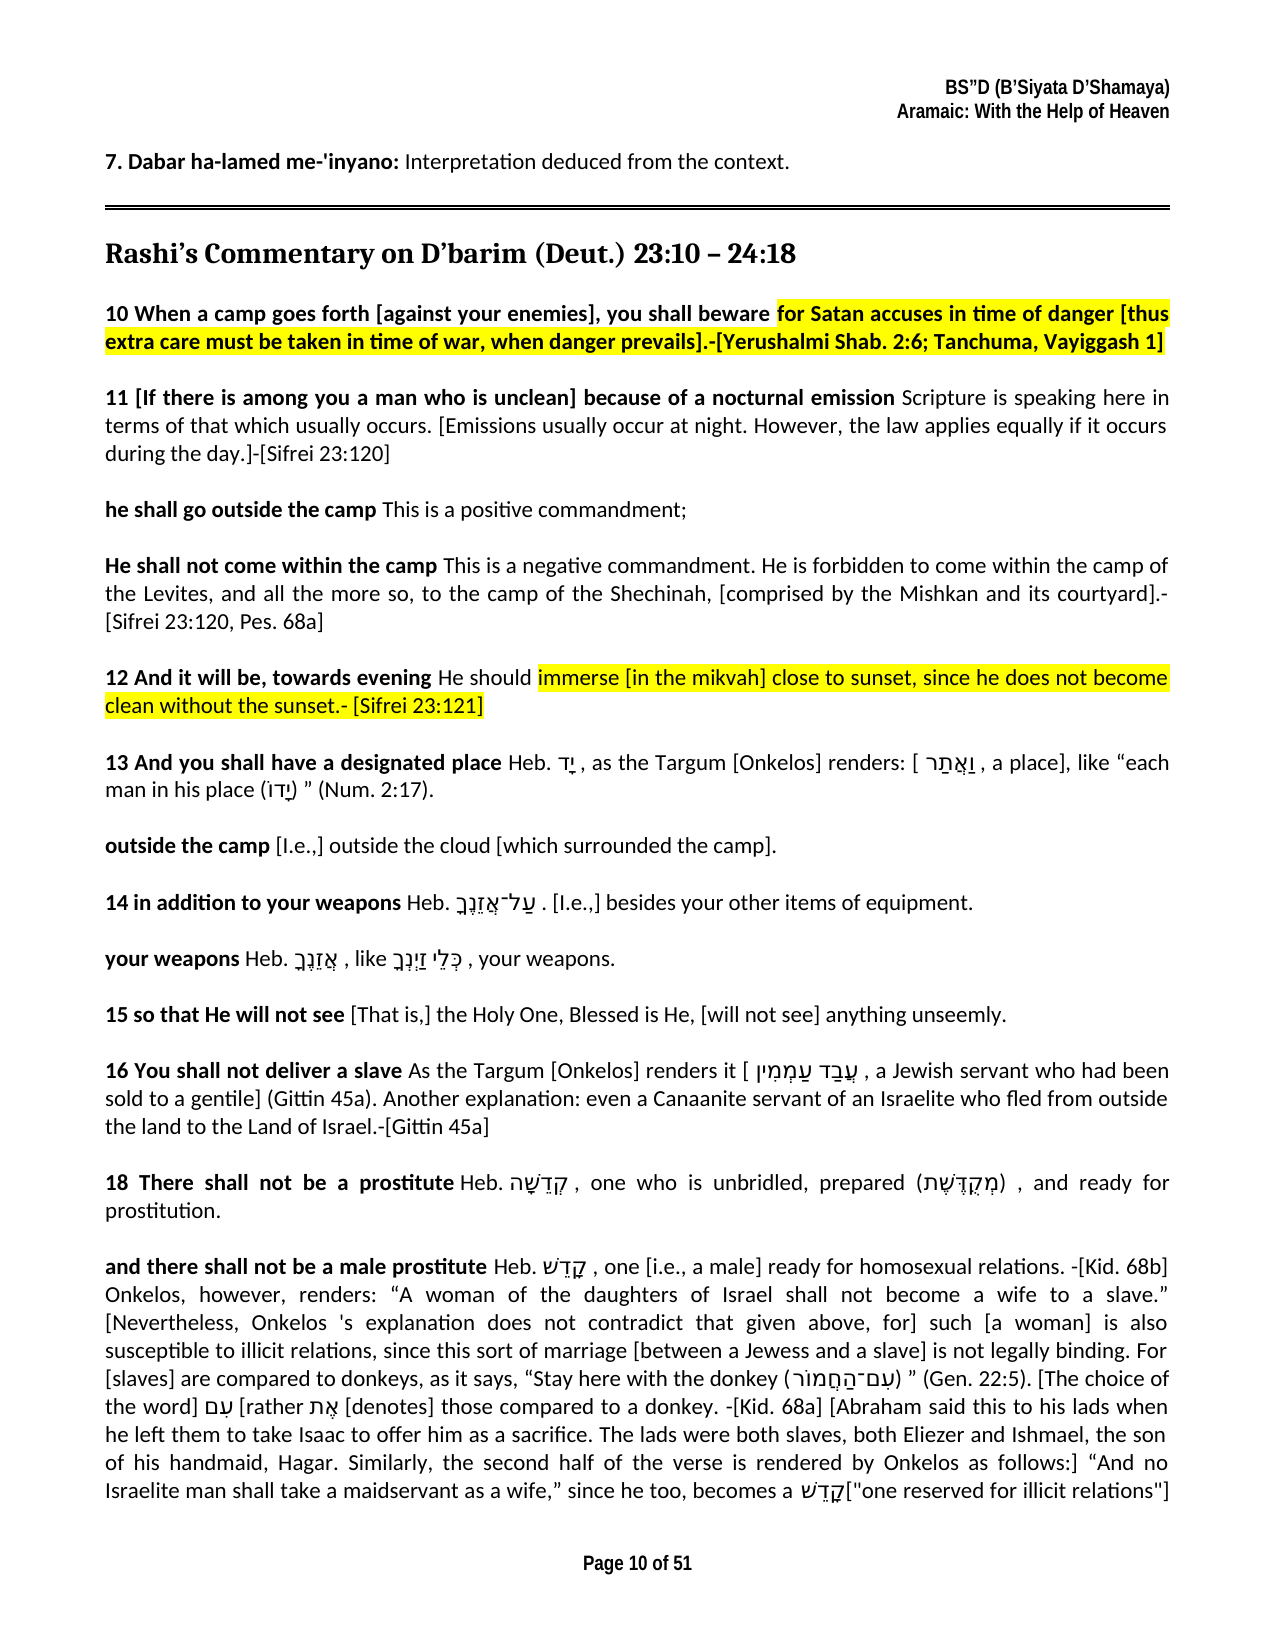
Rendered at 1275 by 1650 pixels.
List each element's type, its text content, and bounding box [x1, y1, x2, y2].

text 10 When a camp goes forth [against your enemies], you shall beware for Satan accuses in time of danger [thus extra care must be taken in time of war, when danger prevails].-[Yerushalmi Shab. 2:6; Tanchuma, Vayiggash 1] [105, 299, 777, 327]
text 15 so that He will not see [That is,] the Holy One, Blessed is He, [will not see] anything unseemly. [105, 1000, 1170, 1028]
text your weapons Heb. אֲזֵנֶךָ , like כְּלֵי זַיְנְךָ , your weapons. [105, 944, 1170, 972]
text 18 There shall not be a prostitute Heb. קְדֵשָׁה , one who is unbridled, prepared (מְקֻדֶּשֶׁת) , and ready for prostitution. [105, 1168, 1170, 1224]
text outside the camp [I.e.,] outside the cloud [which surrounded the camp]. [105, 832, 1170, 860]
text 13 And you shall have a designated place Heb. יָד , as the Targum [Onkelos] renders: [ וַאֲתַר , a place], like “each man in his place (יָדוֹ) ” (Num. 2:17). [105, 748, 1170, 804]
text 14 in addition to your weapons Heb. עַל־אֲזֵנֶךָ . [I.e.,] besides your other items of equipment. [105, 888, 1170, 916]
text 16 You shall not deliver a slave As the Targum [Onkelos] renders it [ עֲבַד עַמְמִין , a Jewish servant who had been sold to a gentile] (Gittin 45a). Another explanation: even a Canaanite servant of an Israelite who fled from outside the land to the Land of Israel.-[Gittin 45a] [105, 1056, 1170, 1140]
text Rashi’s Commentary on D’barim (Deut.) ‎‎23:10 – 24:18 [105, 238, 1170, 271]
text 12 And it will be, towards evening He should immerse [in the mikvah] close to sunset, since he does not become clean without the sunset.- [Sifrei 23:121] [105, 663, 1170, 719]
text 11 [If there is among you a man who is unclean] because of a nocturnal emission Scripture is speaking here in terms of that which usually occurs. [Emissions usually occur at night. However, the law applies equally if it occurs during the day.]-[Sifrei 23:120] [105, 383, 1170, 467]
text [105, 1252, 1170, 1504]
text He shall not come within the camp This is a negative commandment. He is forbidden to come within the camp of the Levites, and all the more so, to the camp of the Shechinah, [comprised by the Mishkan and its courtyard].-[Sifrei 23:120, Pes. 68a] [105, 551, 1170, 636]
text he shall go outside the camp This is a positive commandment; [105, 495, 1170, 523]
text 7. Dabar ha-lamed me-'inyano: Interpretation deduced from the context. [105, 147, 1170, 175]
